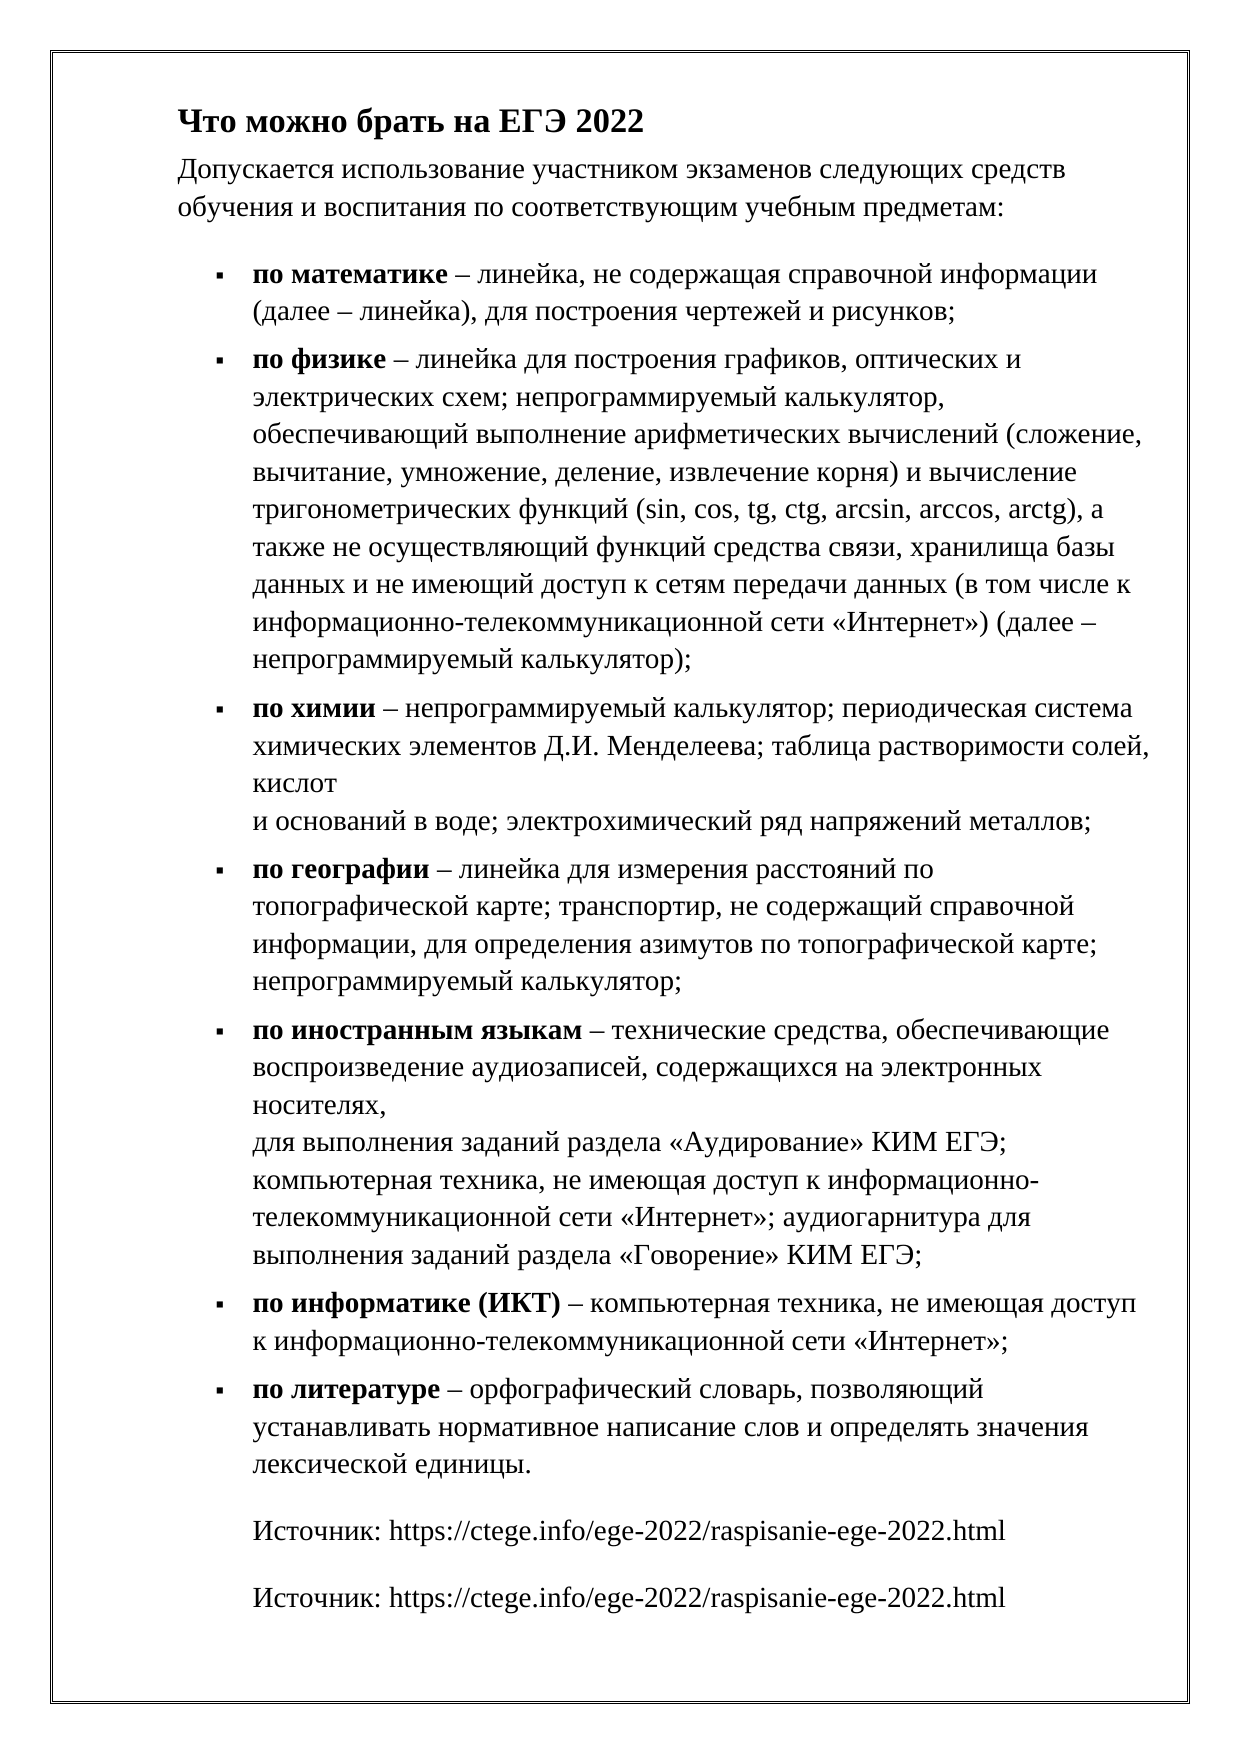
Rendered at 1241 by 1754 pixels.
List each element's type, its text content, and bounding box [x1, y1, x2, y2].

list по иностранным языкам – технические средства, обеспечивающие воспроизведение аудиозаписей, содержащихся на электронных носителях, для выполнения заданий раздела «Аудирование» КИМ ЕГЭ; компьютерная техника, не имеющая доступ к информационно-телекоммуникационной сети «Интернет»; аудиогарнитура для выполнения заданий раздела «Говорение» КИМ ЕГЭ; [215, 1008, 1152, 1271]
text Допускается использование участником экзаменов следующих средств обучения и воспитания по соответствующим учебным предметам: [177, 148, 1152, 223]
list по физике – линейка для построения графиков, оптических и электрических схем; непрограммируемый калькулятор, обеспечивающий выполнение арифметических вычислений (сложение, вычитание, умножение, деление, извлечение корня) и вычисление тригонометрических функций (sin, cos, tg, ctg, arcsin, arccos, arctg), а также не осуществляющий функций средства связи, хранилища базы данных и не имеющий доступ к сетям передачи данных (в том числе к информационно-телекоммуникационной сети «Интернет») (далее – непрограммируемый калькулятор); [215, 338, 1152, 675]
list по географии – линейка для измерения расстояний по топографической карте; транспортир, не содержащий справочной информации, для определения азимутов по топографической карте; непрограммируемый калькулятор; [215, 847, 1152, 997]
text Источник: https://ctege.info/ege-2022/raspisanie-ege-2022.html [252, 1576, 1152, 1613]
list по информатике (ИКТ) – компьютерная техника, не имеющая доступ к информационно-телекоммуникационной сети «Интернет»; [215, 1281, 1152, 1356]
list по литературе – орфографический словарь, позволяющий устанавливать нормативное написание слов и определять значения лексической единицы. [215, 1367, 1152, 1480]
list по химии – непрограммируемый калькулятор; периодическая система химических элементов Д.И. Менделеева; таблица растворимости солей, кислот и оснований в воде; электрохимический ряд напряжений металлов; [215, 686, 1152, 836]
text Что можно брать на ЕГЭ 2022 [177, 100, 1152, 140]
list по математике – линейка, не содержащая справочной информации (далее – линейка), для построения чертежей и рисунков; [215, 252, 1152, 327]
text Источник: https://ctege.info/ege-2022/raspisanie-ege-2022.html [252, 1509, 1152, 1547]
